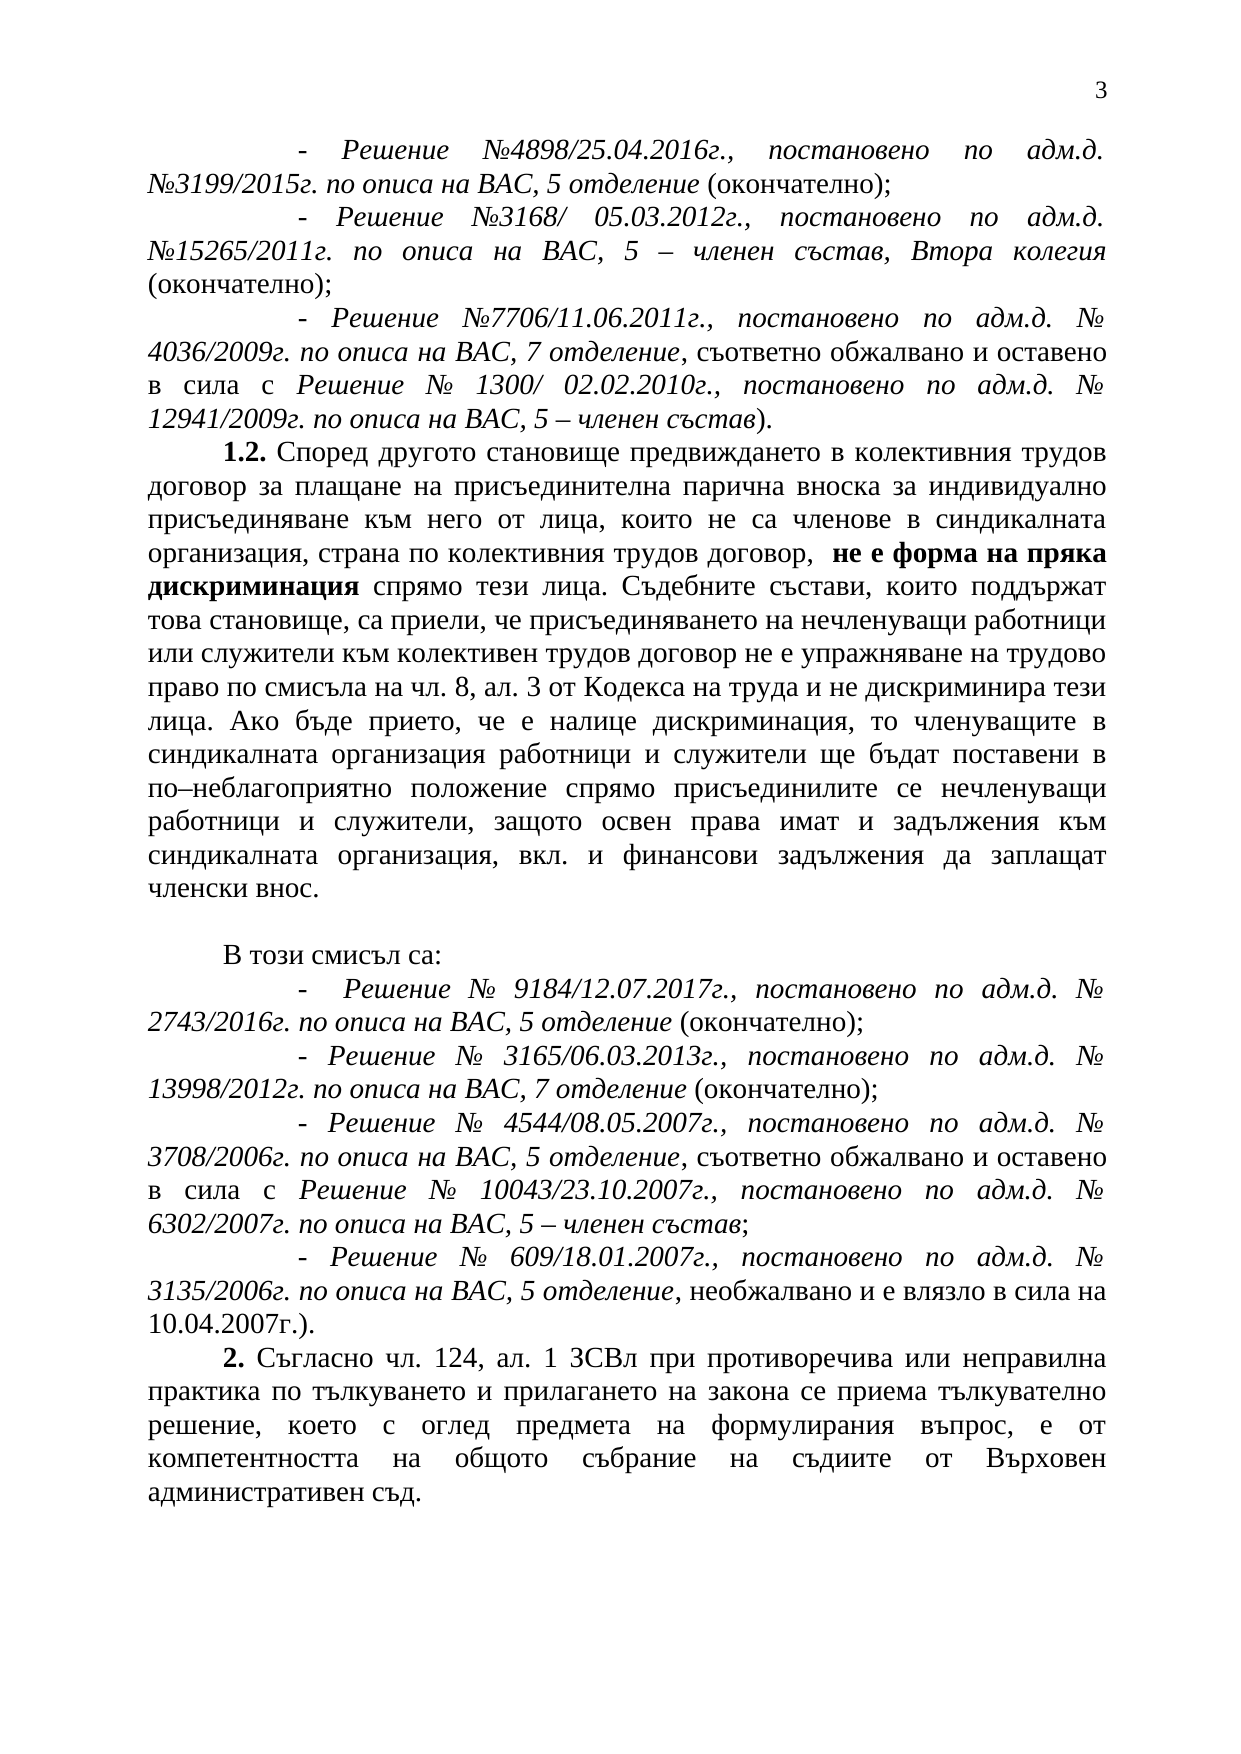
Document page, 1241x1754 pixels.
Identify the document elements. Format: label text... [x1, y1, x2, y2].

text В този смисъл са: [148, 937, 1107, 971]
text - Решение №7706/11.06.2011г., постановено по адм.д. № 4036/2009г. по описа на ВАС, 7 отделение, съответно обжалвано и оставено в сила с Решение № 1300/ 02.02.2010г., постановено по адм.д. № 12941/2009г. по описа на ВАС, 5 – членен състав). [148, 300, 1107, 434]
text - Решение № 4544/08.05.2007г., постановено по адм.д. № 3708/2006г. по описа на ВАС, 5 отделение, съответно обжалвано и оставено в сила с Решение № 10043/23.10.2007г., постановено по адм.д. № 6302/2007г. по описа на ВАС, 5 – членен състав; [148, 1105, 1107, 1239]
text - Решение № 9184/12.07.2017г., постановено по адм.д. № 2743/2016г. по описа на ВАС, 5 отделение (окончателно); [148, 971, 1107, 1038]
text - Решение №3168/ 05.03.2012г., постановено по адм.д. №15265/2011г. по описа на ВАС, 5 – членен състав, Втора колегия (окончателно); [148, 199, 1107, 300]
text - Решение № 609/18.01.2007г., постановено по адм.д. № 3135/2006г. по описа на ВАС, 5 отделение, необжалвано и е влязло в сила на 10.04.2007г.). [148, 1239, 1107, 1340]
text - Решение №4898/25.04.2016г., постановено по адм.д. №3199/2015г. по описа на ВАС, 5 отделение (окончателно); [148, 132, 1107, 199]
text 2. Съгласно чл. 124, ал. 1 ЗСВл при противоречива или неправилна практика по тълкуването и прилагането на закона се приема тълкувателно решение, което с оглед предмета на формулирания въпрос, е от компетентността на общото събрание на съдиите от Върховен административен съд. [148, 1340, 1107, 1508]
text 1.2. Според другото становище предвиждането в колективния трудов договор за плащане на присъединителна парична вноска за индивидуално присъединяване към него от лица, които не са членове в синдикалната организация, страна по колективния трудов договор, не е форма на пряка дискриминация спрямо тези лица. Съдебните състави, които поддържат това становище, са приели, че присъединяването на нечленуващи работници или служители към колективен трудов договор не е упражняване на трудово право по смисъла на чл. 8, ал. 3 от Кодекса на труда и не дискриминира тези лица. Ако бъде прието, че е налице дискриминация, то членуващите в синдикалната организация работници и служители ще бъдат поставени в по–неблагоприятно положение спрямо присъединилите се нечленуващи работници и служители, защото освен права имат и задължения към синдикалната организация, вкл. и финансови задължения да заплащат членски внос. [148, 434, 1107, 904]
text - Решение № 3165/06.03.2013г., постановено по адм.д. № 13998/2012г. по описа на ВАС, 7 отделение (окончателно); [148, 1038, 1107, 1105]
